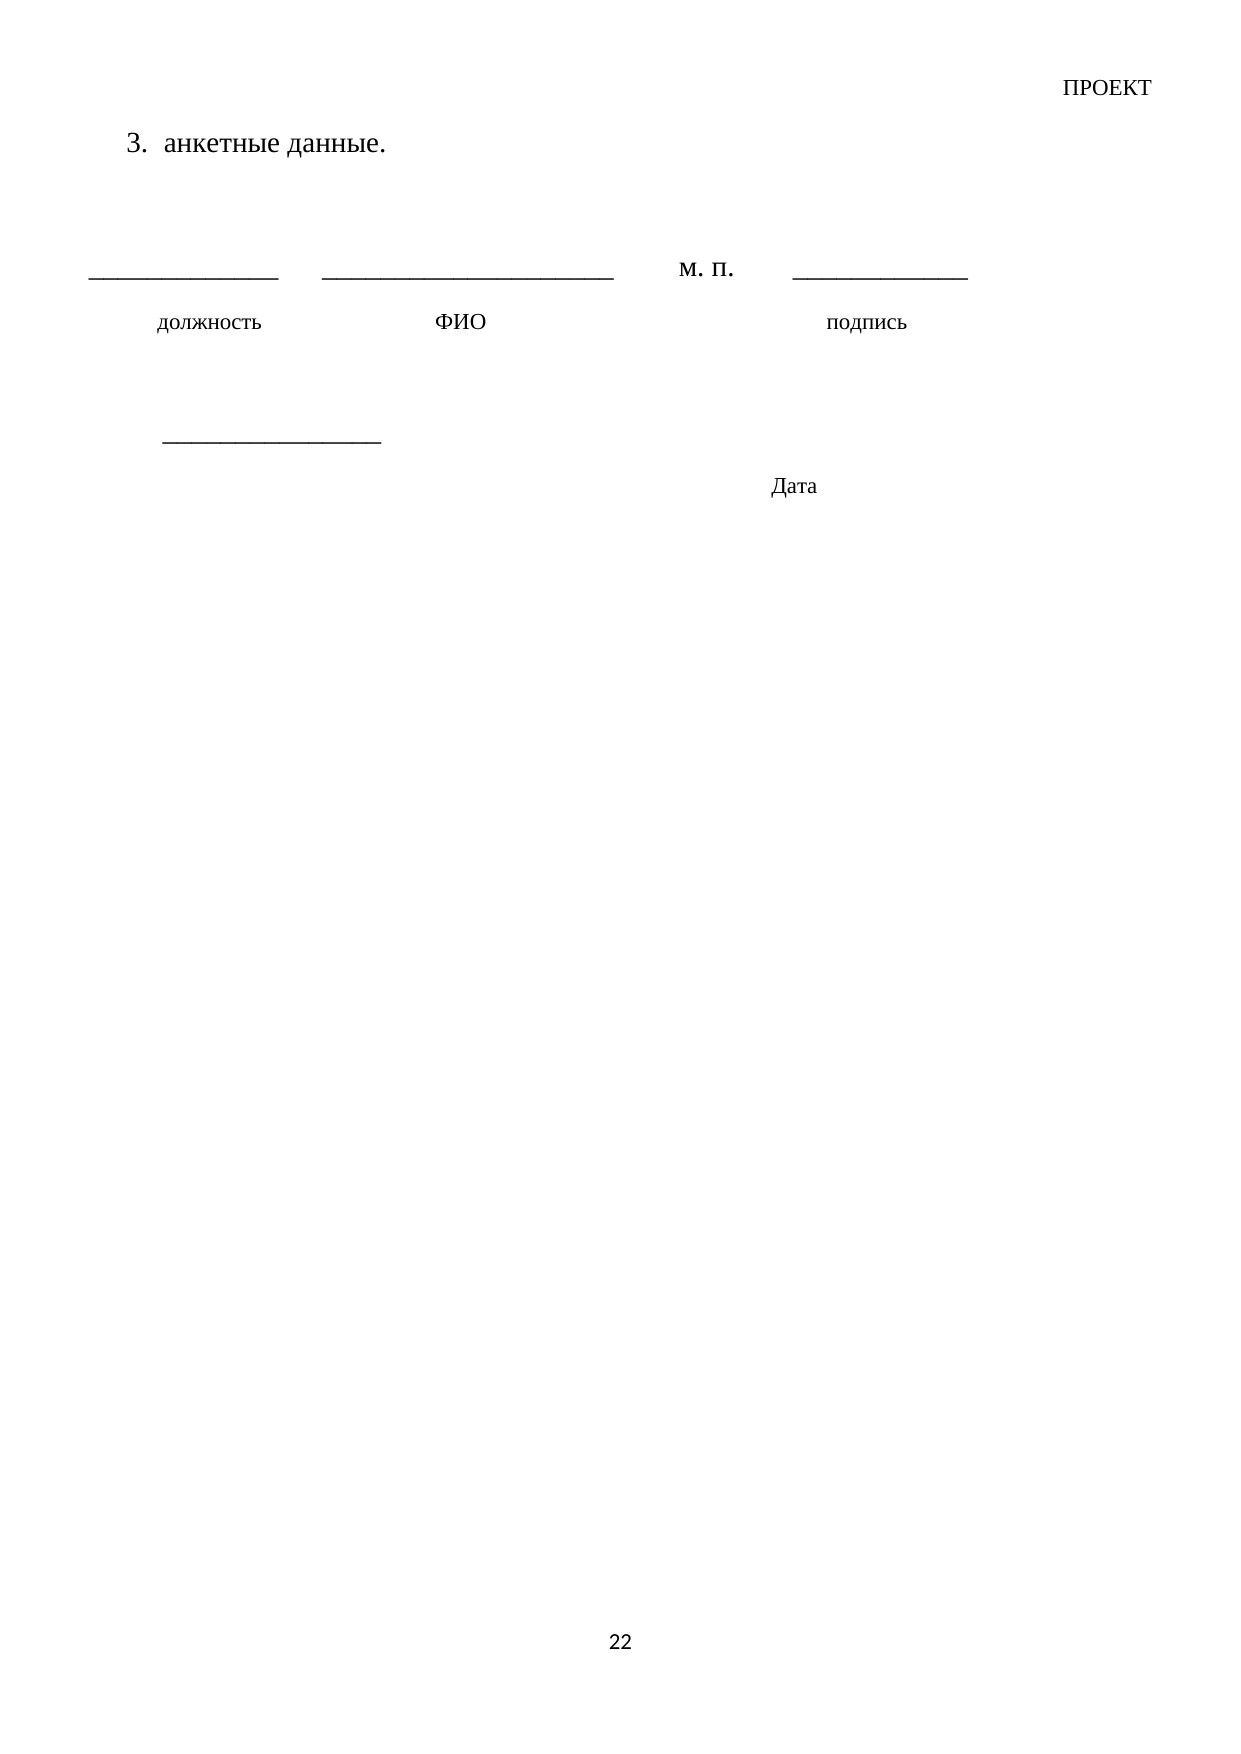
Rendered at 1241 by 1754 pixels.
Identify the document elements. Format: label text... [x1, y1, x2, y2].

text _______________ [88, 413, 1152, 446]
list анкетные данные. [126, 125, 1152, 158]
text _____________ ____________________ м. п. ____________ [88, 249, 1152, 282]
text Дата [88, 472, 1152, 498]
text должность ФИО подпись [88, 308, 1152, 335]
